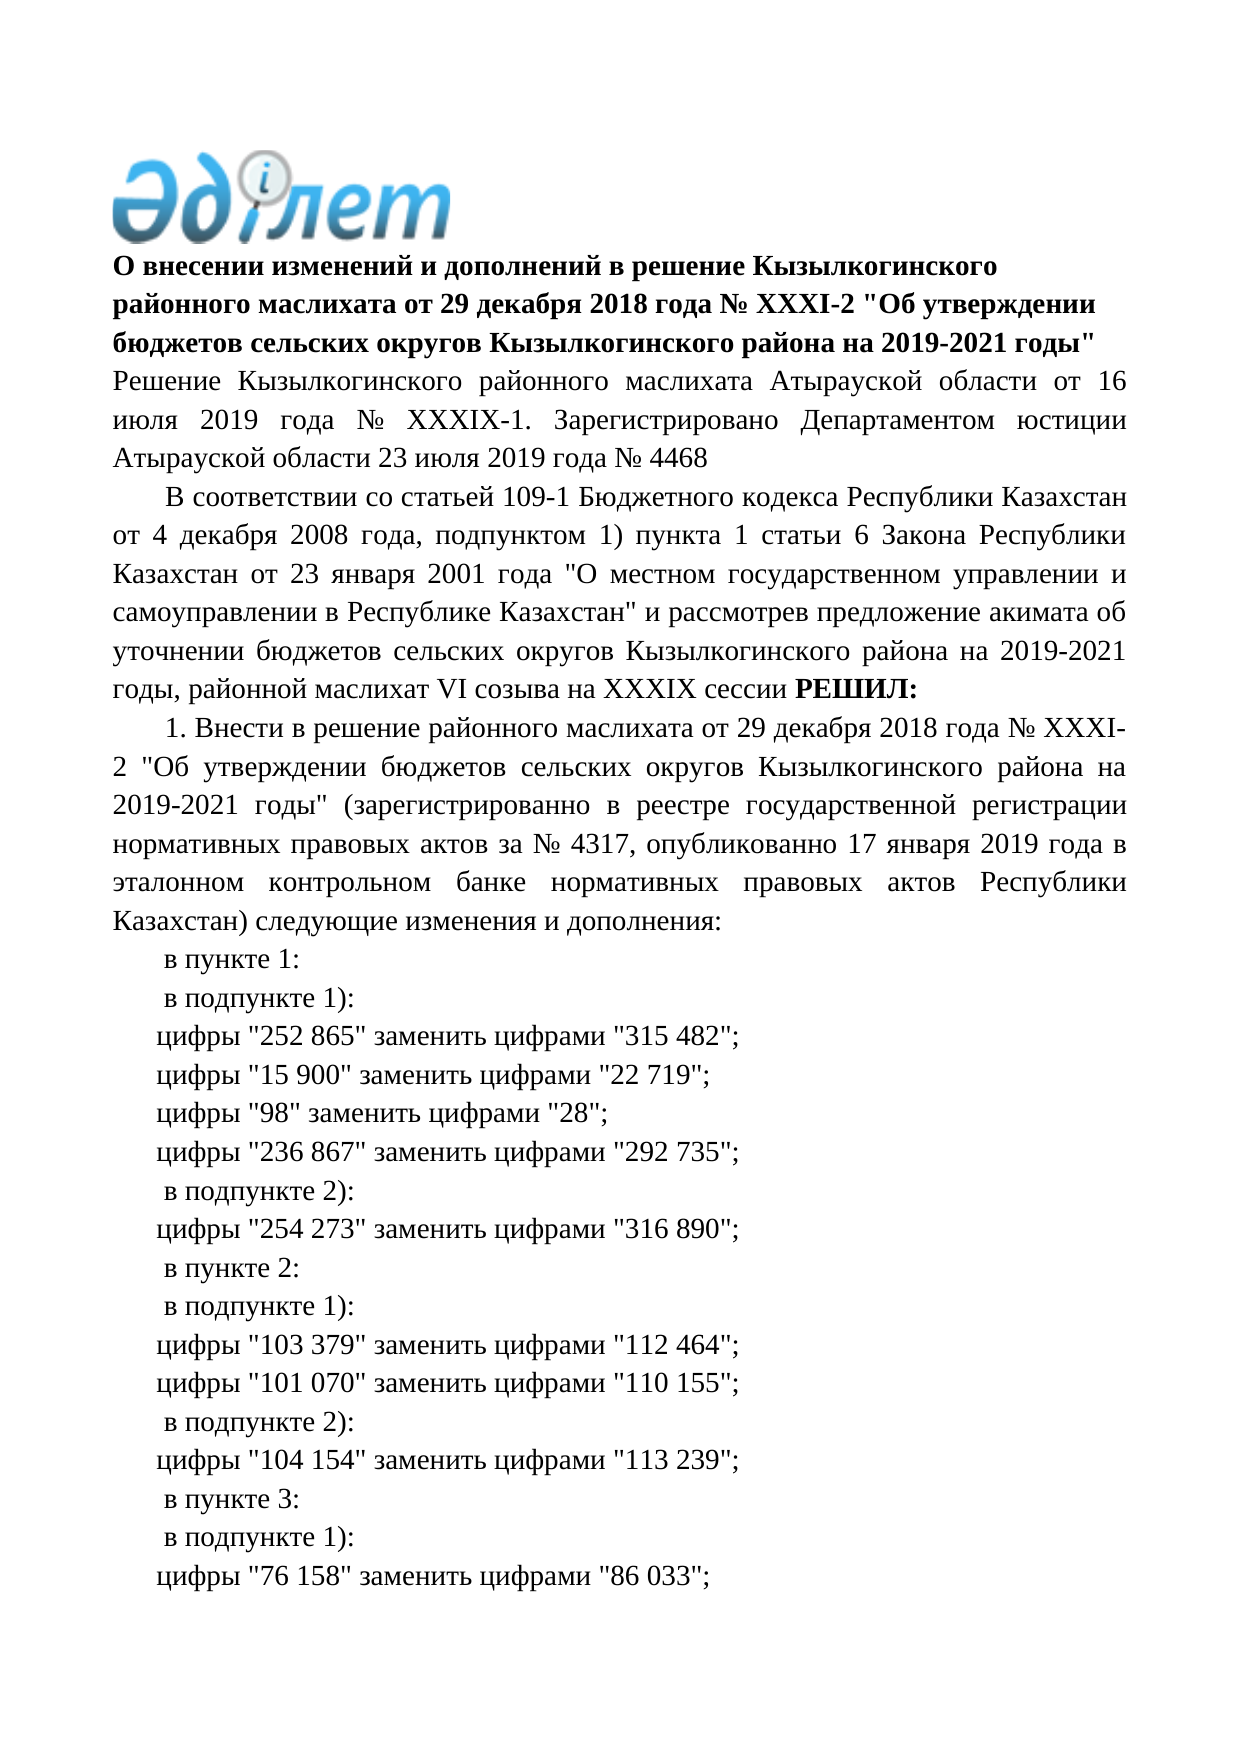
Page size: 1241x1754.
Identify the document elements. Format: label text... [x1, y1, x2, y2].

text цифры "236 867" заменить цифрами "292 735"; [112, 1134, 1128, 1168]
text в пункте 2: [112, 1250, 1128, 1283]
text О внесении изменений и дополнений в решение Кызылкогинского районного маслихата от 29 декабря 2018 года № ХХХІ-2 "Об утверждении бюджетов сельских округов Кызылкогинского района на 2019-2021 годы" [112, 248, 1128, 358]
text цифры "104 154" заменить цифрами "113 239"; [112, 1442, 1128, 1476]
text цифры "101 070" заменить цифрами "110 155"; [112, 1365, 1128, 1399]
text 1. Внести в решение районного маслихата от 29 декабря 2018 года № ХХХІ-2 "Об утверждении бюджетов сельских округов Кызылкогинского района на 2019-2021 годы" (зарегистрированно в реестре государственной регистрации нормативных правовых актов за № 4317, опубликованно 17 января 2019 года в эталонном контрольном банке нормативных правовых актов Республики Казахстан) следующие изменения и дополнения: [112, 710, 1128, 936]
text в подпункте 1): [112, 1288, 1128, 1322]
text в пункте 3: [112, 1481, 1128, 1514]
text цифры "103 379" заменить цифрами "112 464"; [112, 1327, 1128, 1360]
text Решение Кызылкогинского районного маслихата Атырауской области от 16 июля 2019 года № XXXIХ-1. Зарегистрировано Департаментом юстиции Атырауской области 23 июля 2019 года № 4468 [112, 363, 1128, 474]
text в пункте 1: [112, 941, 1128, 975]
text В соответствии со статьей 109-1 Бюджетного кодекса Республики Казахстан от 4 декабря 2008 года, подпунктом 1) пункта 1 статьи 6 Закона Республики Казахстан от 23 января 2001 года "О местном государственном управлении и самоуправлении в Республике Казахстан" и рассмотрев предложение акимата об уточнении бюджетов сельских округов Кызылкогинского района на 2019-2021 годы, районной маслихат VI созыва на ХХХІХ сессии РЕШИЛ: [112, 479, 1128, 705]
text цифры "252 865" заменить цифрами "315 482"; [112, 1018, 1128, 1052]
text в подпункте 1): [112, 980, 1128, 1013]
text в подпункте 1): [112, 1519, 1128, 1553]
text в подпункте 2): [112, 1173, 1128, 1206]
text в подпункте 2): [112, 1404, 1128, 1437]
text цифры "76 158" заменить цифрами "86 033"; [112, 1558, 1128, 1592]
text цифры "254 273" заменить цифрами "316 890"; [112, 1211, 1128, 1245]
text цифры "98" заменить цифрами "28"; [112, 1096, 1128, 1129]
picture [112, 150, 451, 244]
text цифры "15 900" заменить цифрами "22 719"; [112, 1057, 1128, 1091]
